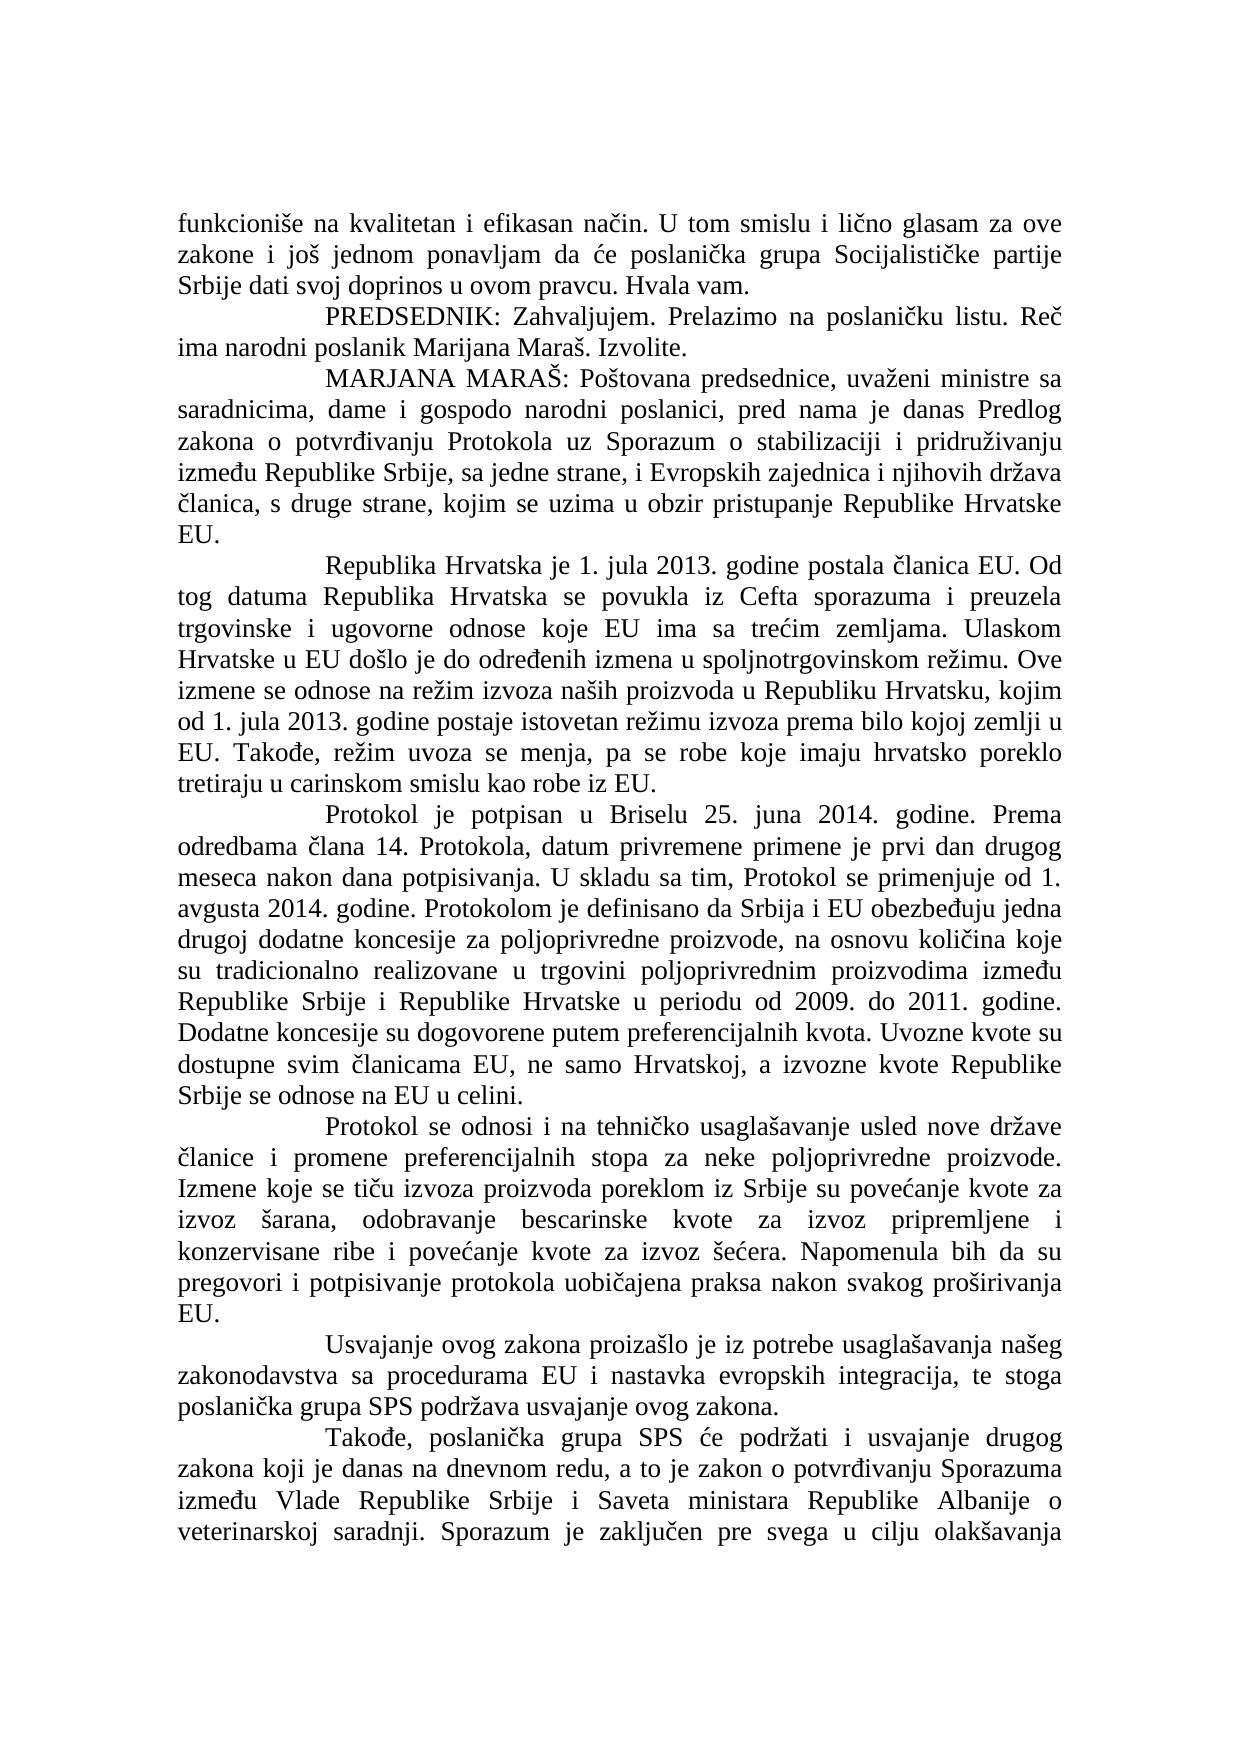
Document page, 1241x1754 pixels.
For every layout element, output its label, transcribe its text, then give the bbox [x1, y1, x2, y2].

text Usvajanje ovog zakona proizašlo je iz potrebe usaglašavanja našeg zakonodavstva sa procedurama EU i nastavka evropskih integracija, te stoga poslanička grupa SPS podržava usvajanje ovog zakona. [177, 1328, 1063, 1421]
text Protokol je potpisan u Briselu 25. juna 2014. godine. Prema odredbama člana 14. Protokola, datum privremene primene je prvi dan drugog meseca nakon dana potpisivanja. U skladu sa tim, Protokol se primenjuje od 1. avgusta 2014. godine. Protokolom je definisano da Srbija i EU obezbeđuju jedna drugoj dodatne koncesije za poljoprivredne proizvode, na osnovu količina koje su tradicionalno realizovane u trgovini poljoprivrednim proizvodima između Republike Srbije i Republike Hrvatske u periodu od 2009. do 2011. godine. Dodatne koncesije su dogovorene putem preferencijalnih kvota. Uvozne kvote su dostupne svim članicama EU, ne samo Hrvatskoj, a izvozne kvote Republike Srbije se odnose na EU u celini. [177, 798, 1063, 1110]
text Protokol se odnosi i na tehničko usaglašavanje usled nove države članice i promene preferencijalnih stopa za neke poljoprivredne proizvode. Izmene koje se tiču izvoza proizvoda poreklom iz Srbije su povećanje kvote za izvoz šarana, odobravanje bescarinske kvote za izvoz pripremljene i konzervisane ribe i povećanje kvote za izvoz šećera. Napomenula bih da su pregovori i potpisivanje protokola uobičajena praksa nakon svakog proširivanja EU. [177, 1110, 1063, 1328]
text Republika Hrvatska je 1. jula 2013. godine postala članica EU. Od tog datuma Republika Hrvatska se povukla iz Cefta sporazuma i preuzela trgovinske i ugovorne odnose koje EU ima sa trećim zemljama. Ulaskom Hrvatske u EU došlo je do određenih izmena u spoljnotrgovinskom režimu. Ove izmene se odnose na režim izvoza naših proizvoda u Republiku Hrvatsku, kojim od 1. jula 2013. godine postaje istovetan režimu izvoza prema bilo kojoj zemlji u EU. Takođe, režim uvoza se menja, pa se robe koje imaju hrvatsko poreklo tretiraju u carinskom smislu kao robe iz EU. [177, 549, 1063, 798]
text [177, 207, 1063, 300]
text MARJANA MARAŠ: Poštovana predsednice, uvaženi ministre sa saradnicima, dame i gospodo narodni poslanici, pred nama je danas Predlog zakona o potvrđivanju Protokola uz Sporazum o stabilizaciji i pridruživanju između Republike Srbije, sa jedne strane, i Evropskih zajednica i njihovih država članica, s druge strane, kojim se uzima u obzir pristupanje Republike Hrvatske EU. [177, 362, 1063, 549]
text PREDSEDNIK: Zahvaljujem. Prelazimo na poslaničku listu. Reč ima narodni poslanik Marijana Maraš. Izvolite. [177, 300, 1063, 362]
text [177, 1421, 1063, 1546]
